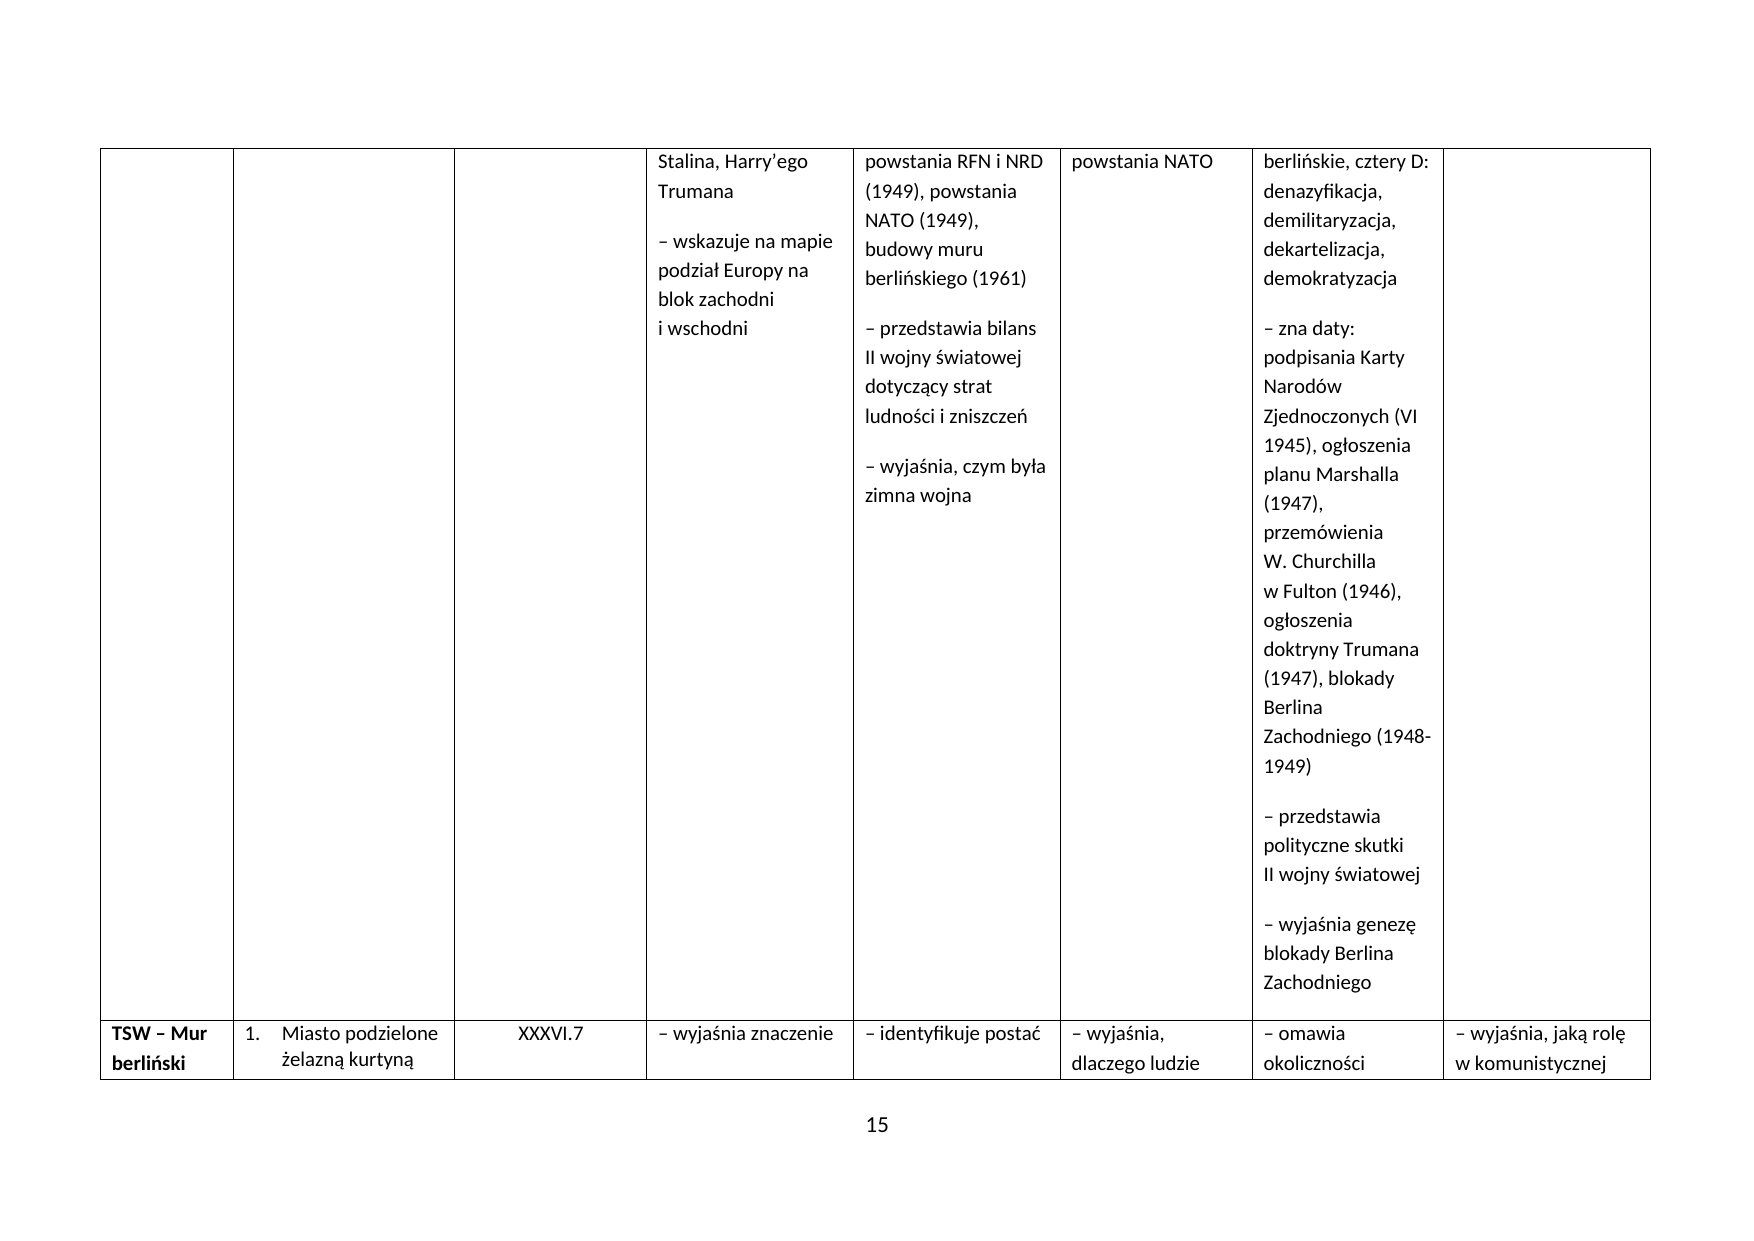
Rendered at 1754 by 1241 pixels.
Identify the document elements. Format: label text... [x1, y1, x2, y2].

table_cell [854, 1021, 1060, 1079]
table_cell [647, 1021, 853, 1079]
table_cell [101, 149, 233, 1019]
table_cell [234, 149, 454, 1019]
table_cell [1253, 149, 1443, 1019]
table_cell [647, 149, 853, 1019]
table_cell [1253, 1021, 1443, 1079]
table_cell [455, 149, 646, 1019]
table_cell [1061, 1021, 1252, 1079]
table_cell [1444, 149, 1650, 1019]
table_cell XXXVI.7 [455, 1021, 646, 1079]
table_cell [234, 1021, 454, 1079]
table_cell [1444, 1021, 1650, 1079]
table_cell TSW – Mur berliński [101, 1021, 233, 1079]
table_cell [1061, 149, 1252, 1019]
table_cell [854, 149, 1060, 1019]
